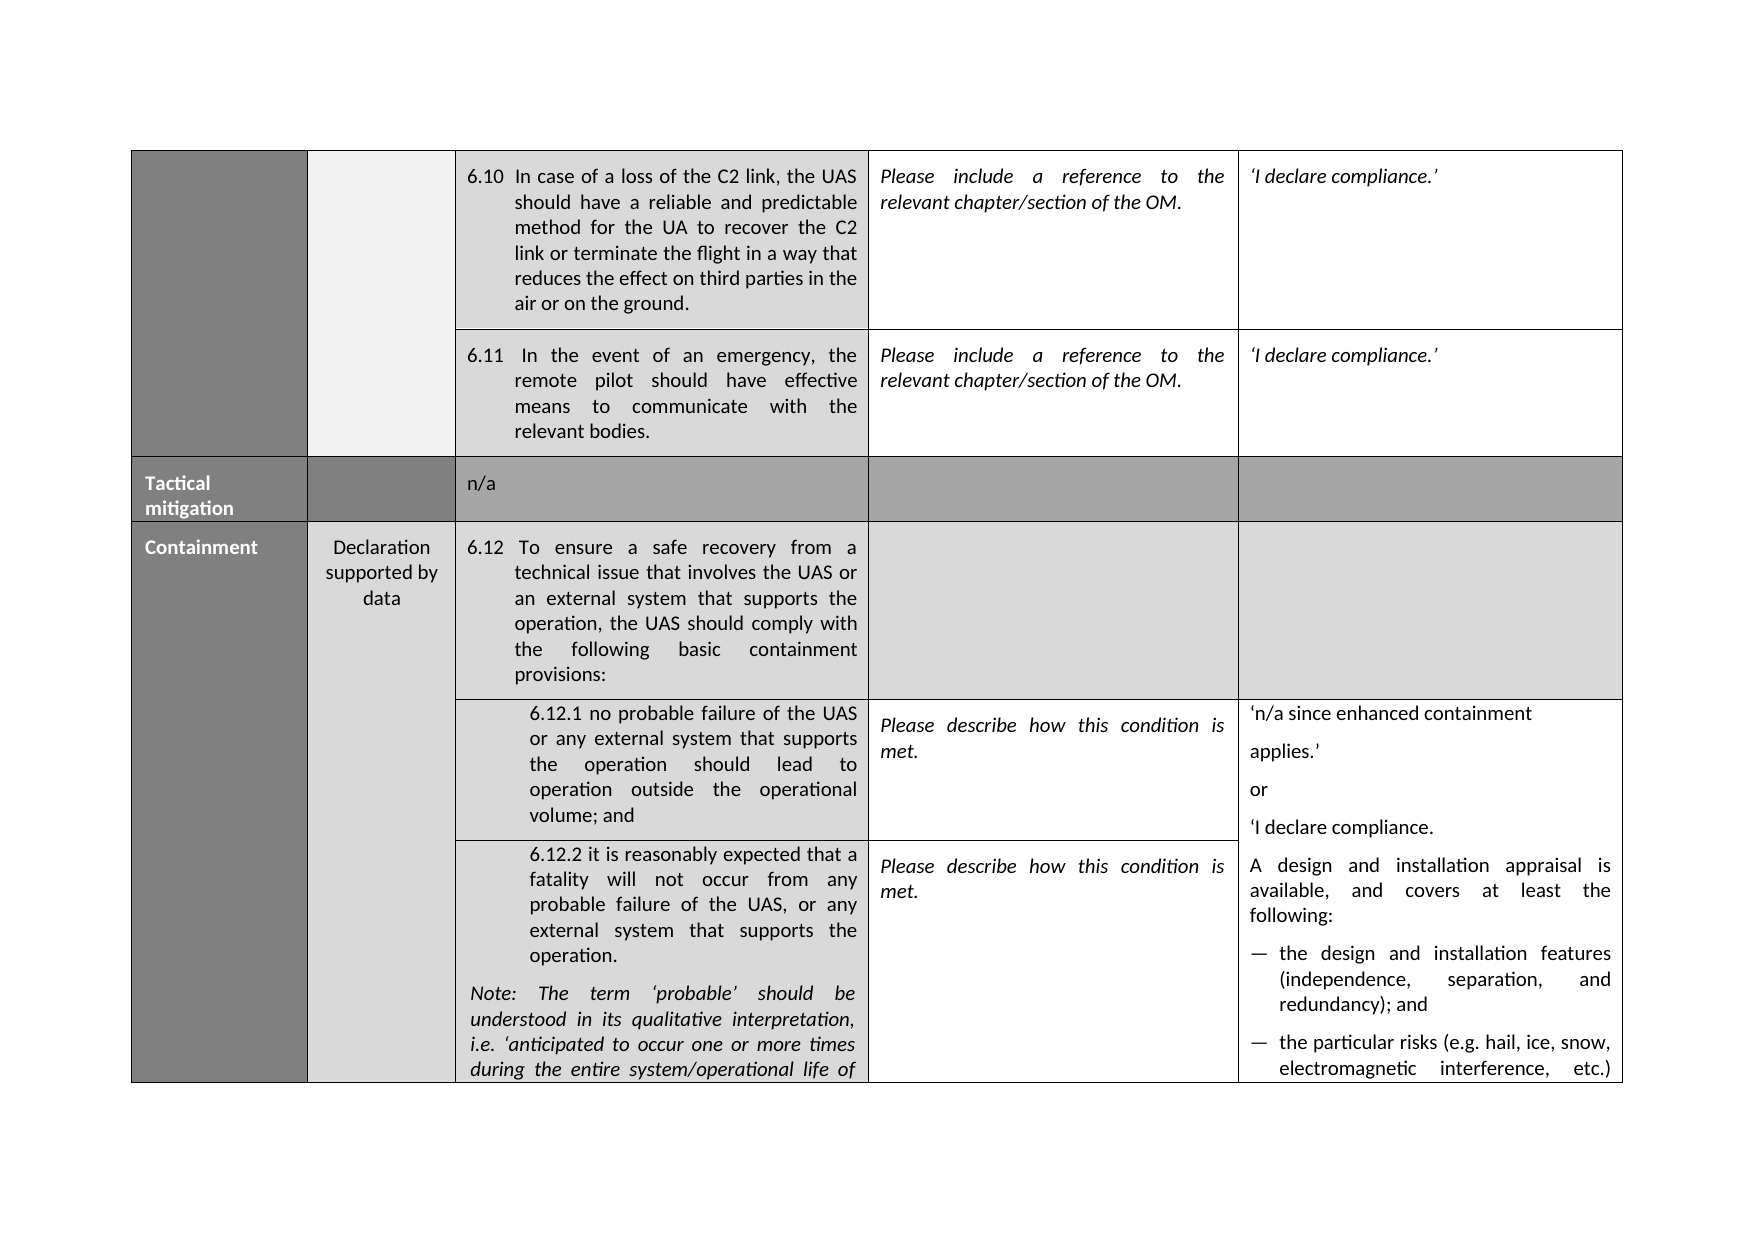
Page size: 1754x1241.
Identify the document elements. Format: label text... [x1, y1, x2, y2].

table_cell [308, 457, 455, 521]
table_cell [456, 841, 868, 1082]
table_cell 6.12.1 no probable failure of the UAS or any external system that supports the operation should lead to operation outside the operational volume; and [456, 700, 868, 840]
table_cell [869, 522, 1238, 699]
table_cell 6.11 In the event of an emergency, the remote pilot should have effective means to communicate with the relevant bodies. [456, 330, 868, 456]
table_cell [1239, 151, 1622, 328]
table_cell [1239, 522, 1622, 699]
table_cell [869, 151, 1238, 328]
table_cell n/a [456, 457, 868, 521]
table_cell ‘n/a since enhanced containment applies.’ or ‘I declare compliance. A design and installation appraisal is available, and covers at least the following: the design and installation features (independence, separation, and redundancy); and the particular risks (e.g. hail, ice, snow, electromagnetic interference, etc.) relevant to the type of operation.’ [1239, 700, 1622, 1082]
table_cell Tactical mitigation [132, 457, 307, 521]
table_cell [1239, 457, 1622, 521]
table_cell ‘I declare compliance.’ [1239, 330, 1622, 456]
table_cell Declaration supported by data [308, 522, 455, 1082]
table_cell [869, 841, 1238, 1082]
table_cell Please include a reference to the relevant chapter/section of the OM. [869, 330, 1238, 456]
table_cell 6.10 In case of a loss of the C2 link, the UAS should have a reliable and predictable method for the UA to recover the C2 link or terminate the flight in a way that reduces the effect on third parties in the air or on the ground. [456, 151, 868, 328]
table_cell 6.12 To ensure a safe recovery from a technical issue that involves the UAS or an external system that supports the operation, the UAS should comply with the following basic containment provisions: [456, 522, 868, 699]
table_cell Please describe how this condition is met. [869, 700, 1238, 840]
table_cell Containment [132, 522, 307, 1082]
table_cell [869, 457, 1238, 521]
